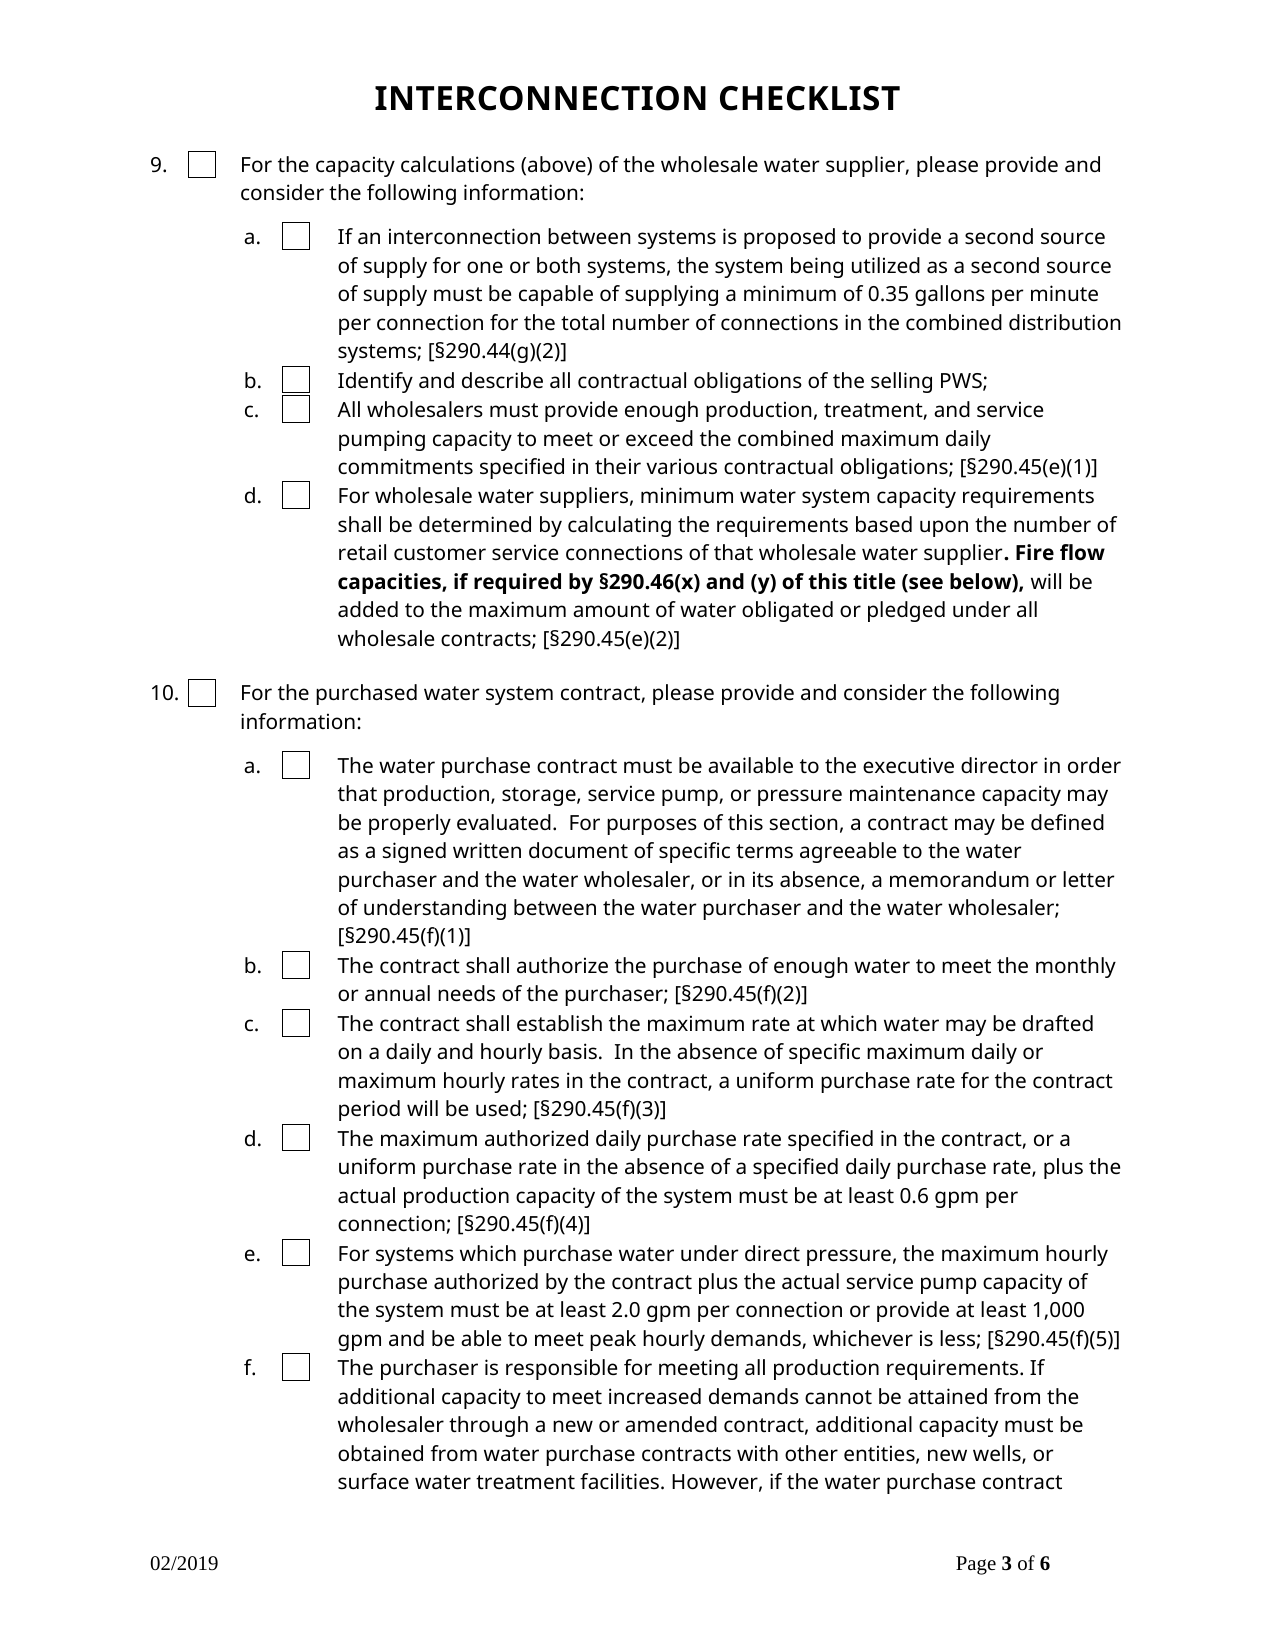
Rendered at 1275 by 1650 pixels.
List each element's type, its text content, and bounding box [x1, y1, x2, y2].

list For systems which purchase water under direct pressure, the maximum hourly purchase authorized by the contract plus the actual service pump capacity of the system must be at least 2.0 gpm per connection or provide at least 1,000 gpm and be able to meet peak hourly demands, whichever is less; [§290.45(f)(5)] [244, 1238, 1125, 1352]
list All wholesalers must provide enough production, treatment, and service pumping capacity to meet or exceed the combined maximum daily commitments specified in their various contractual obligations; [§290.45(e)(1)] [244, 394, 1125, 481]
list The maximum authorized daily purchase rate specified in the contract, or a uniform purchase rate in the absence of a specified daily purchase rate, plus the actual production capacity of the system must be at least 0.6 gpm per connection; [§290.45(f)(4)] [244, 1123, 1125, 1238]
list For the capacity calculations (above) of the wholesale water supplier, please provide and consider the following information: [150, 150, 1125, 207]
list For the purchased water system contract, please provide and consider the following information: [150, 678, 1125, 735]
list The contract shall authorize the purchase of enough water to meet the monthly or annual needs of the purchaser; [§290.45(f)(2)] [244, 950, 1125, 1008]
list If an interconnection between systems is proposed to provide a second source of supply for one or both systems, the system being utilized as a second source of supply must be capable of supplying a minimum of 0.35 gallons per minute per connection for the total number of connections in the combined distribution systems; [§290.44(g)(2)] [244, 221, 1125, 365]
list The contract shall establish the maximum rate at which water may be drafted on a daily and hourly basis. In the absence of specific maximum daily or maximum hourly rates in the contract, a uniform purchase rate for the contract period will be used; [§290.45(f)(3)] [244, 1008, 1125, 1123]
list For wholesale water suppliers, minimum water system capacity requirements shall be determined by calculating the requirements based upon the number of retail customer service connections of that wholesale water supplier. Fire flow capacities, if required by §290.46(x) and (y) of this title (see below), will be added to the maximum amount of water obligated or pledged under all wholesale contracts; [§290.45(e)(2)] [244, 481, 1125, 652]
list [244, 1352, 1125, 1496]
list Identify and describe all contractual obligations of the selling PWS; [244, 365, 1125, 394]
list The water purchase contract must be available to the executive director in order that production, storage, service pump, or pressure maintenance capacity may be properly evaluated. For purposes of this section, a contract may be defined as a signed written document of specific terms agreeable to the water purchaser and the water wholesaler, or in its absence, a memorandum or letter of understanding between the water purchaser and the water wholesaler; [§290.45(f)(1)] [244, 750, 1125, 950]
